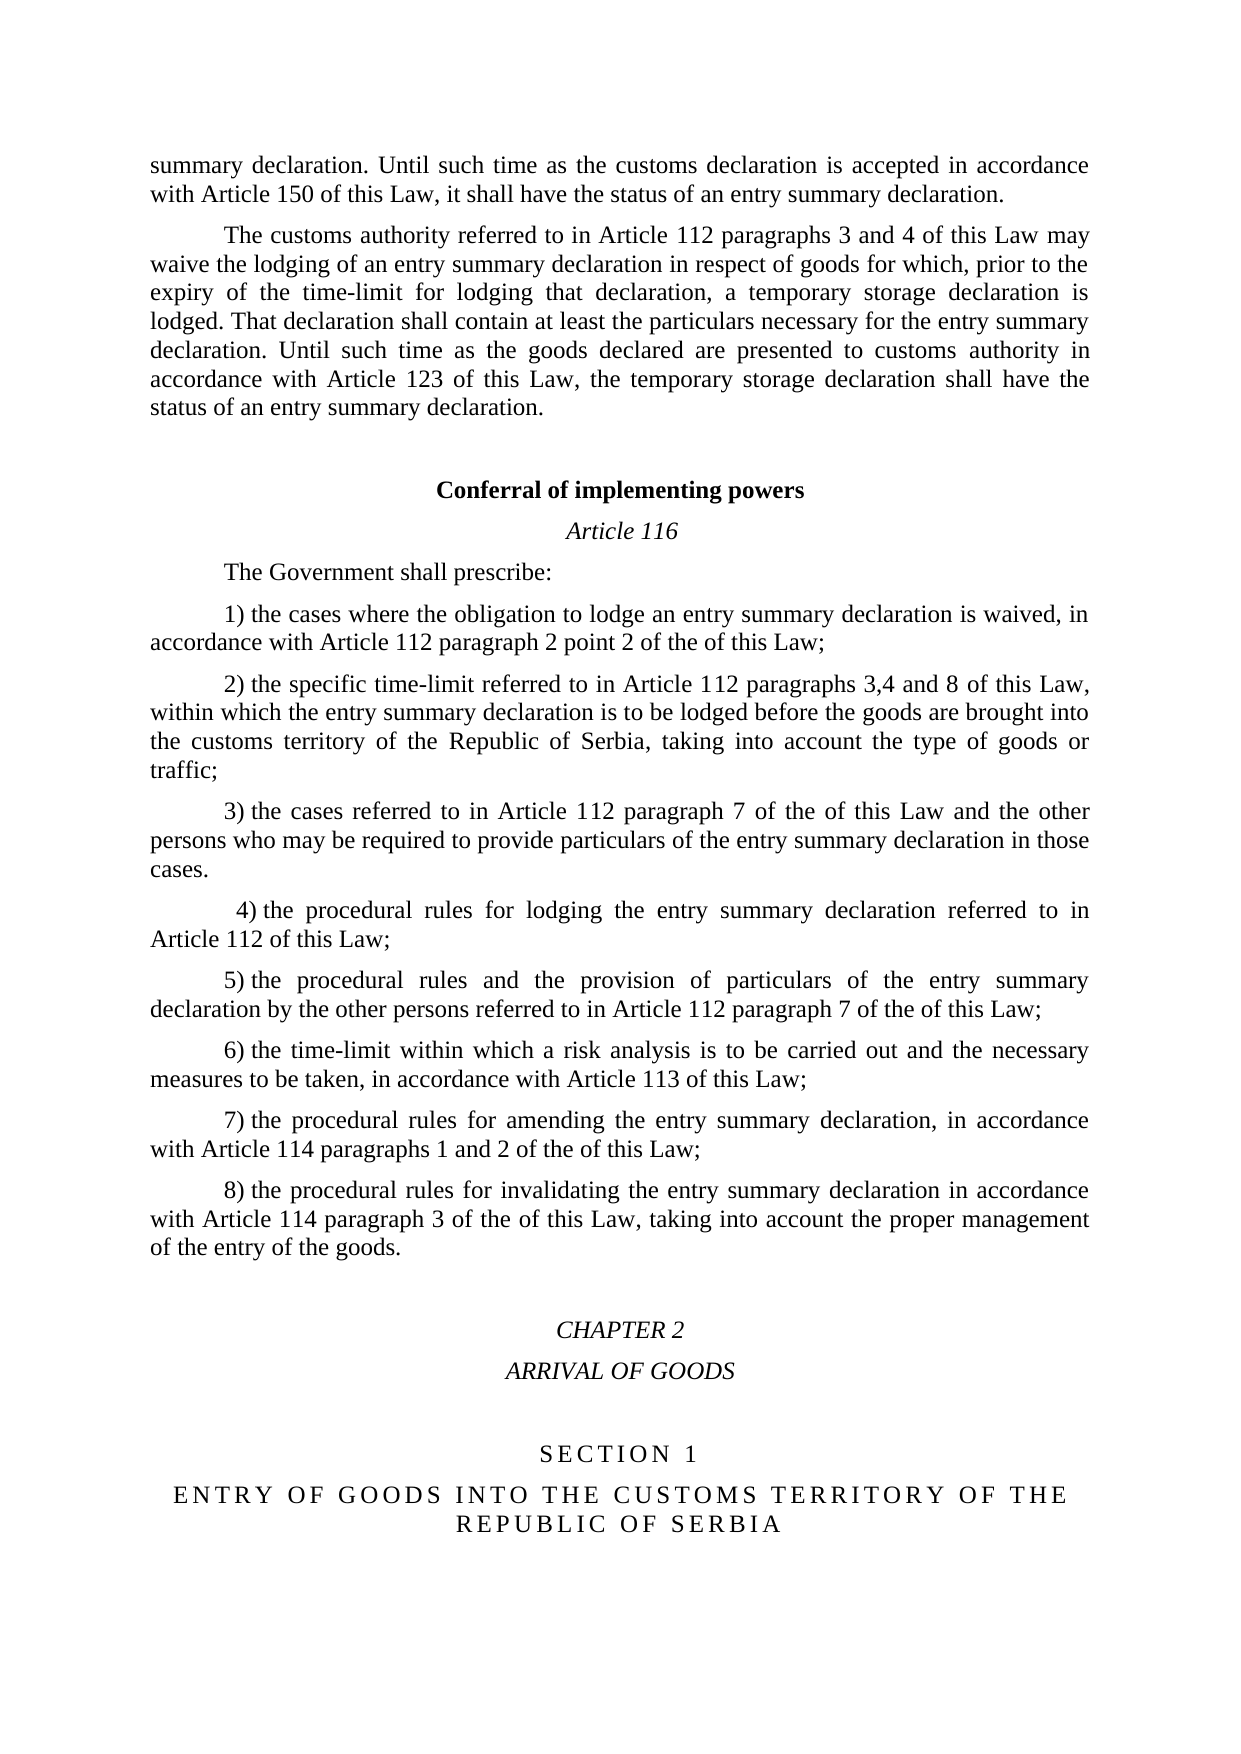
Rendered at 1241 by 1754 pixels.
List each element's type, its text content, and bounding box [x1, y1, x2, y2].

text 6) the time-limit within which a risk analysis is to be carried out and the necessary measures to be taken, in accordance with Article 113 of this Law; [150, 1035, 1090, 1092]
text 1) the cases where the obligation to lodge an entry summary declaration is waived, in accordance with Article 112 paragraph 2 point 2 of the of this Law; [150, 599, 1090, 656]
text 4) the procedural rules for lodging the entry summary declaration referred to in Article 112 of this Law; [150, 895, 1090, 952]
text 8) the procedural rules for invalidating the entry summary declaration in accordance with Article 114 paragraph 3 of the of this Law, taking into account the proper management of the entry of the goods. [150, 1175, 1090, 1261]
text 7) the procedural rules for amending the entry summary declaration, in accordance with Article 114 paragraphs 1 and 2 of the of this Law; [150, 1105, 1090, 1162]
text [150, 150, 1090, 207]
text 2) the specific time-limit referred to in Article 112 paragraphs 3,4 and 8 of this Law, within which the entry summary declaration is to be lodged before the goods are brought into the customs territory of the Republic of Serbia, taking into account the type of goods or traffic; [150, 669, 1090, 784]
text The Government shall prescribe: [150, 557, 1090, 586]
text The customs authority referred to in Article 112 paragraphs 3 and 4 of this Law may waive the lodging of an entry summary declaration in respect of goods for which, prior to the expiry of the time-limit for lodging that declaration, a temporary storage declaration is lodged. That declaration shall contain at least the particulars necessary for the entry summary declaration. Until such time as the goods declared are presented to customs authority in accordance with Article 123 of this Law, the temporary storage declaration shall have the status of an entry summary declaration. [150, 220, 1090, 421]
text CHAPTER 2 [150, 1315, 1090, 1344]
text 5) the procedural rules and the provision of particulars of the entry summary declaration by the other persons referred to in Article 112 paragraph 7 of the of this Law; [150, 965, 1090, 1022]
text 3) the cases referred to in Article 112 paragraph 7 of the of this Law and the other persons who may be required to provide particulars of the entry summary declaration in those cases. [150, 796, 1090, 882]
text Section 1 [150, 1439, 1090, 1467]
text Arrival of goods [150, 1356, 1090, 1385]
text Entry of goods into the customs territory of the Republic of Serbia [150, 1480, 1090, 1537]
text Conferral of implementing powers [150, 475, 1090, 504]
text Article 116 [150, 516, 1090, 545]
